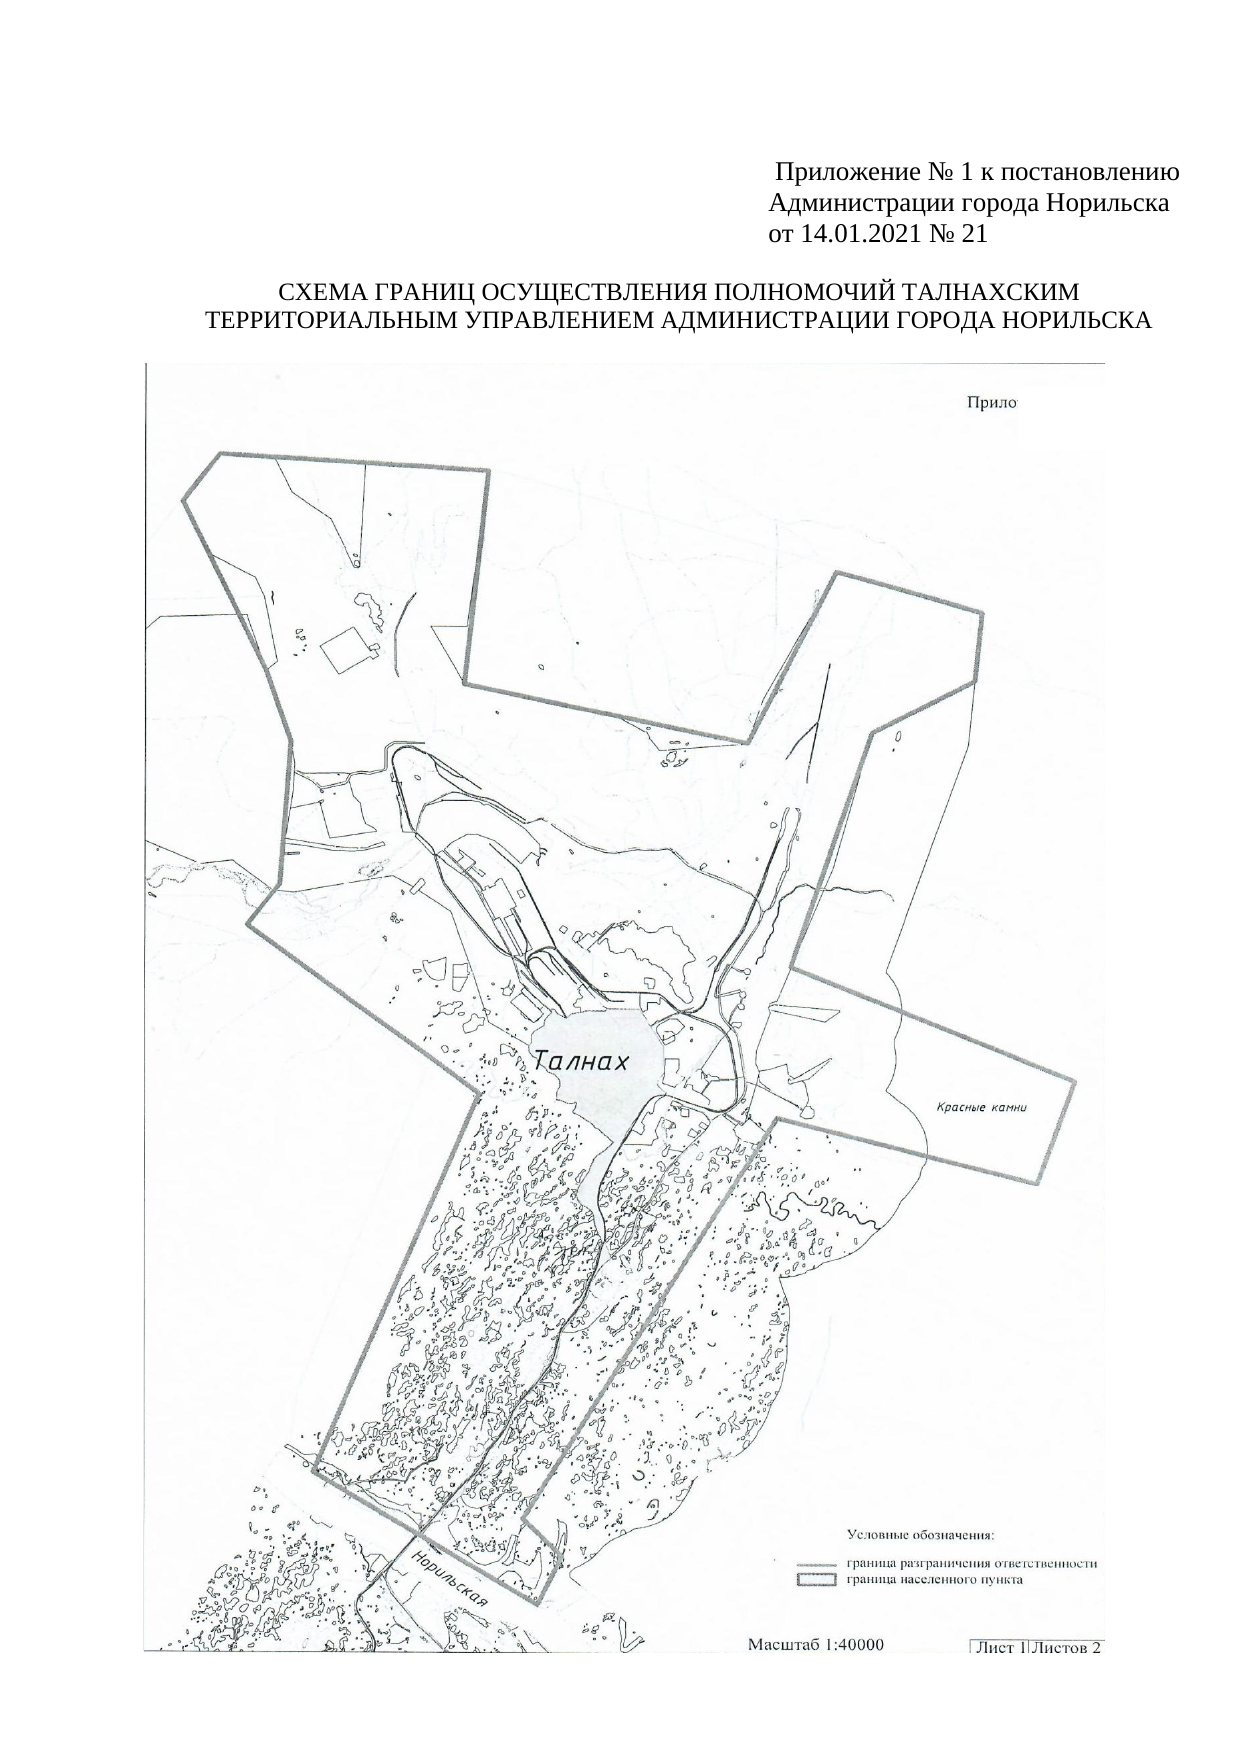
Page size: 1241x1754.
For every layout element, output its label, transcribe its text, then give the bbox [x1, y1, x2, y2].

picture [143, 363, 1106, 1653]
text Приложение № 1 к постановлению [177, 127, 1181, 186]
text СХЕМА ГРАНИЦ ОСУЩЕСТВЛЕНИЯ ПОЛНОМОЧИЙ ТАЛНАХСКИМ ТЕРРИТОРИАЛЬНЫМ УПРАВЛЕНИЕМ АДМИНИСТРАЦИИ ГОРОДА НОРИЛЬСКА [177, 277, 1181, 334]
text от 14.01.2021 № 21 [694, 217, 1181, 248]
text Администрации города Норильска [694, 186, 1181, 217]
